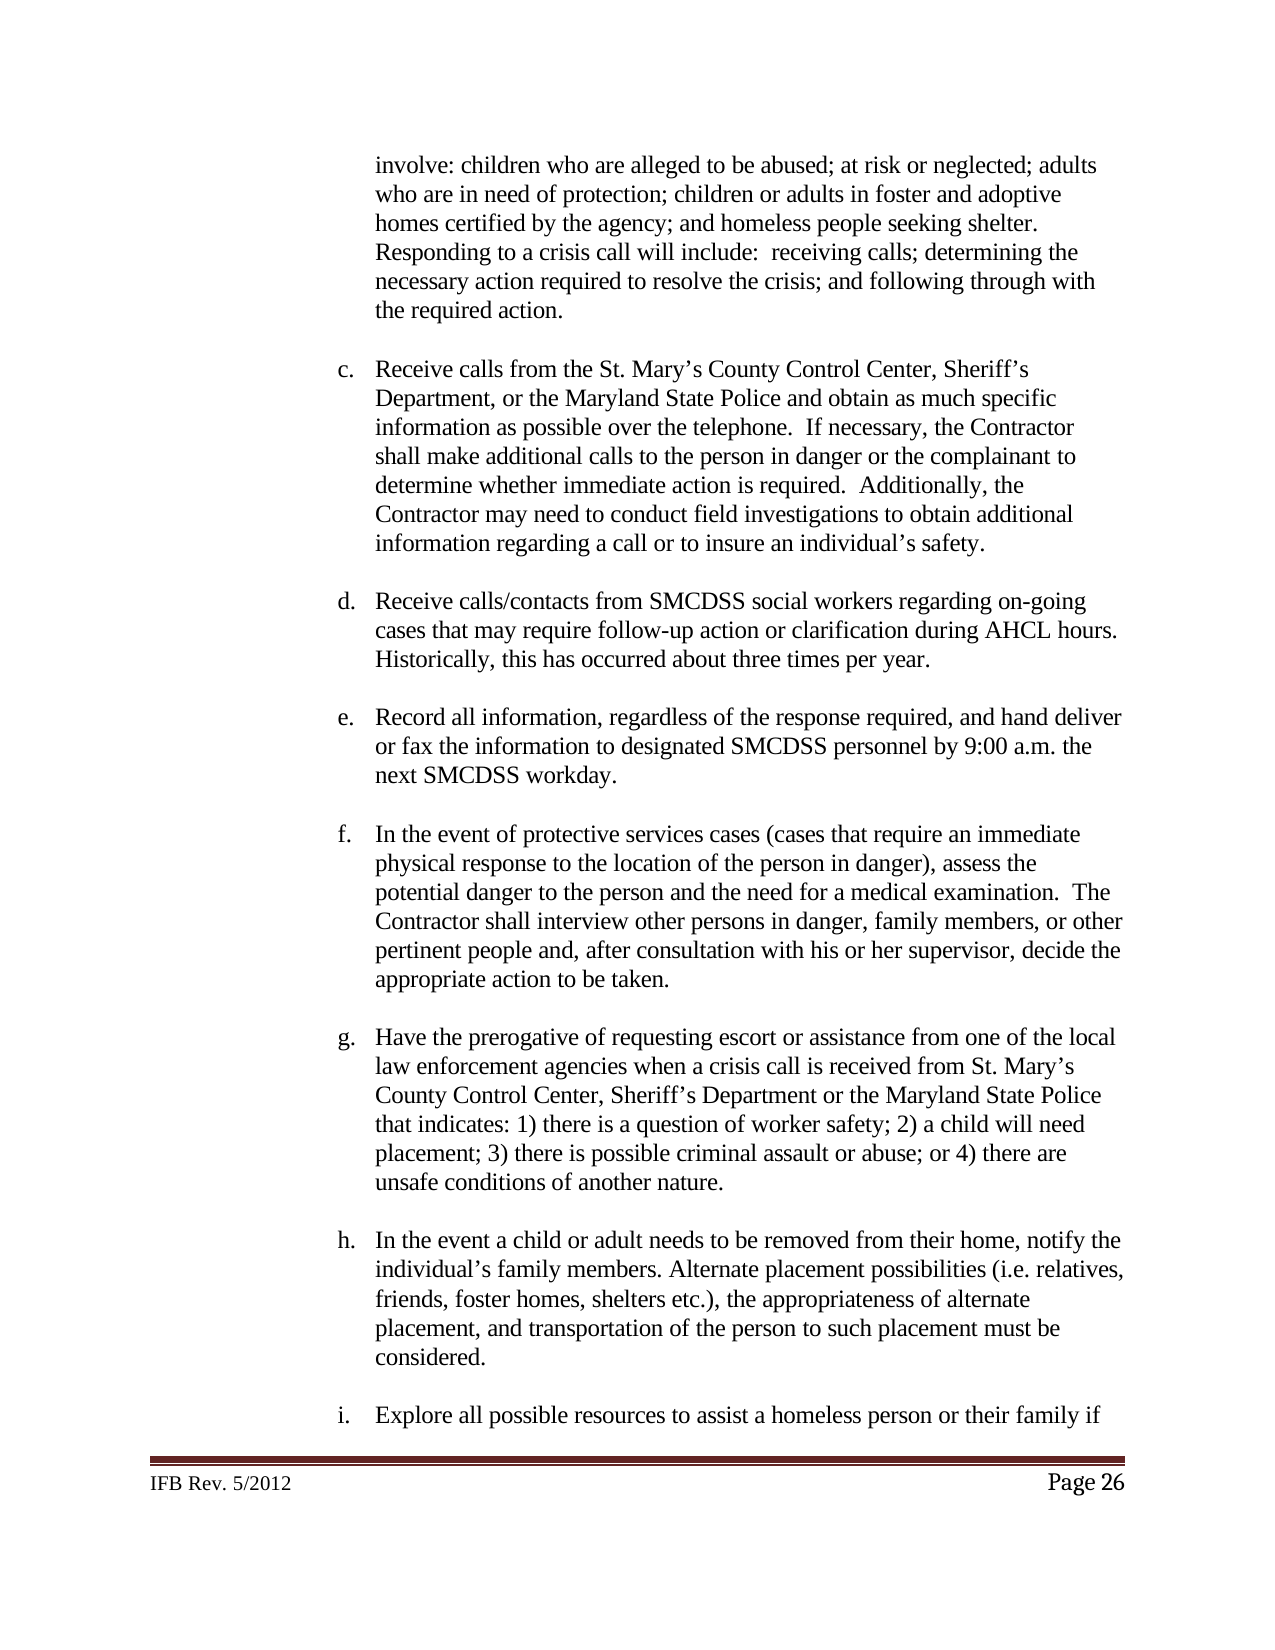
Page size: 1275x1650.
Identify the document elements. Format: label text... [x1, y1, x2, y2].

list Record all information, regardless of the response required, and hand deliver or fax the information to designated SMCDSS personnel by 9:00 a.m. the next SMCDSS workday. [337, 702, 1125, 789]
list Have the prerogative of requesting escort or assistance from one of the local law enforcement agencies when a crisis call is received from St. Mary’s County Control Center, Sheriff’s Department or the Maryland State Police that indicates: 1) there is a question of worker safety; 2) a child will need placement; 3) there is possible criminal assault or abuse; or 4) there are unsafe conditions of another nature. [337, 1022, 1125, 1196]
list Receive calls/contacts from SMCDSS social workers regarding on-going cases that may require follow-up action or clarification during AHCL hours. Historically, this has occurred about three times per year. [337, 586, 1125, 673]
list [337, 1400, 1125, 1429]
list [337, 150, 1125, 324]
list Receive calls from the St. Mary’s County Control Center, Sheriff’s Department, or the Maryland State Police and obtain as much specific information as possible over the telephone. If necessary, the Contractor shall make additional calls to the person in danger or the complainant to determine whether immediate action is required. Additionally, the Contractor may need to conduct field investigations to obtain additional information regarding a call or to insure an individual’s safety. [337, 353, 1125, 557]
list In the event a child or adult needs to be removed from their home, notify the individual’s family members. Alternate placement possibilities (i.e. relatives, friends, foster homes, shelters etc.), the appropriateness of alternate placement, and transportation of the person to such placement must be considered. [337, 1225, 1125, 1371]
list In the event of protective services cases (cases that require an immediate physical response to the location of the person in danger), assess the potential danger to the person and the need for a medical examination. The Contractor shall interview other persons in danger, family members, or other pertinent people and, after consultation with his or her supervisor, decide the appropriate action to be taken. [337, 818, 1125, 993]
